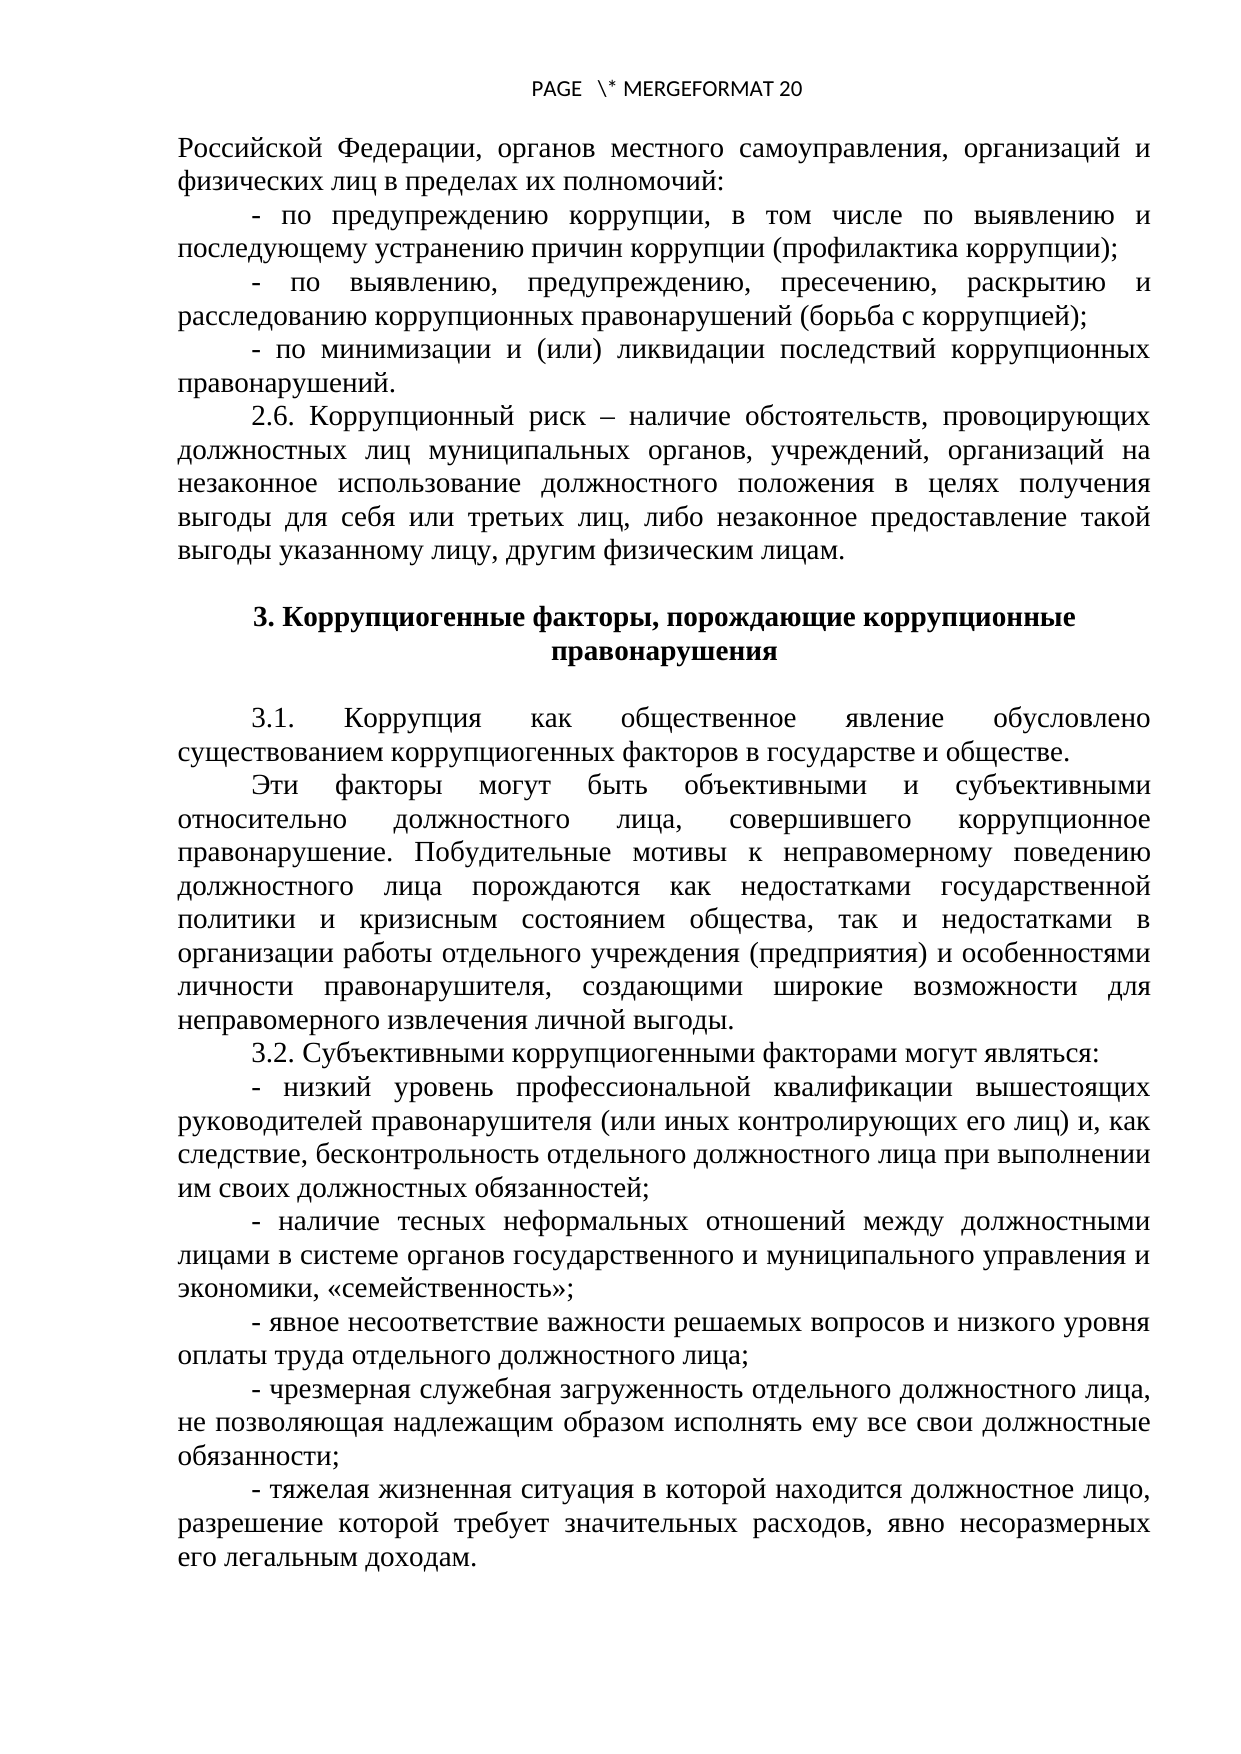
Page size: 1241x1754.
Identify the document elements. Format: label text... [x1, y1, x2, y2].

text 3. Коррупциогенные факторы, порождающие коррупционные правонарушения [177, 599, 1152, 667]
text - явное несоответствие важности решаемых вопросов и низкого уровня оплаты труда отдельного должностного лица; [177, 1304, 1152, 1371]
text - низкий уровень профессиональной квалификации вышестоящих руководителей правонарушителя (или иных контролирующих его лиц) и, как следствие, бесконтрольность отдельного должностного лица при выполнении им своих должностных обязанностей; [177, 1069, 1152, 1203]
text - по предупреждению коррупции, в том числе по выявлению и последующему устранению причин коррупции (профилактика коррупции); [177, 197, 1152, 264]
text - тяжелая жизненная ситуация в которой находится должностное лицо, разрешение которой требует значительных расходов, явно несоразмерных его легальным доходам. [177, 1472, 1152, 1572]
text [177, 130, 1152, 197]
text 2.6. Коррупционный риск – наличие обстоятельств, провоцирующих должностных лиц муниципальных органов, учреждений, организаций на незаконное использование должностного положения в целях получения выгоды для себя или третьих лиц, либо незаконное предоставление такой выгоды указанному лицу, другим физическим лицам. [177, 398, 1152, 566]
text 3.2. Субъективными коррупциогенными факторами могут являться: [177, 1036, 1152, 1069]
text - по минимизации и (или) ликвидации последствий коррупционных правонарушений. [177, 331, 1152, 398]
text - наличие тесных неформальных отношений между должностными лицами в системе органов государственного и муниципального управления и экономики, «семейственность»; [177, 1203, 1152, 1304]
text - чрезмерная служебная загруженность отдельного должностного лица, не позволяющая надлежащим образом исполнять ему все свои должностные обязанности; [177, 1371, 1152, 1472]
text 3.1. Коррупция как общественное явление обусловлено существованием коррупциогенных факторов в государстве и обществе. [177, 700, 1152, 767]
text Эти факторы могут быть объективными и субъективными относительно должностного лица, совершившего коррупционное правонарушение. Побудительные мотивы к неправомерному поведению должностного лица порождаются как недостатками государственной политики и кризисным состоянием общества, так и недостатками в организации работы отдельного учреждения (предприятия) и особенностями личности правонарушителя, создающими широкие возможности для неправомерного извлечения личной выгоды. [177, 767, 1152, 1036]
text - по выявлению, предупреждению, пресечению, раскрытию и расследованию коррупционных правонарушений (борьба с коррупцией); [177, 264, 1152, 331]
